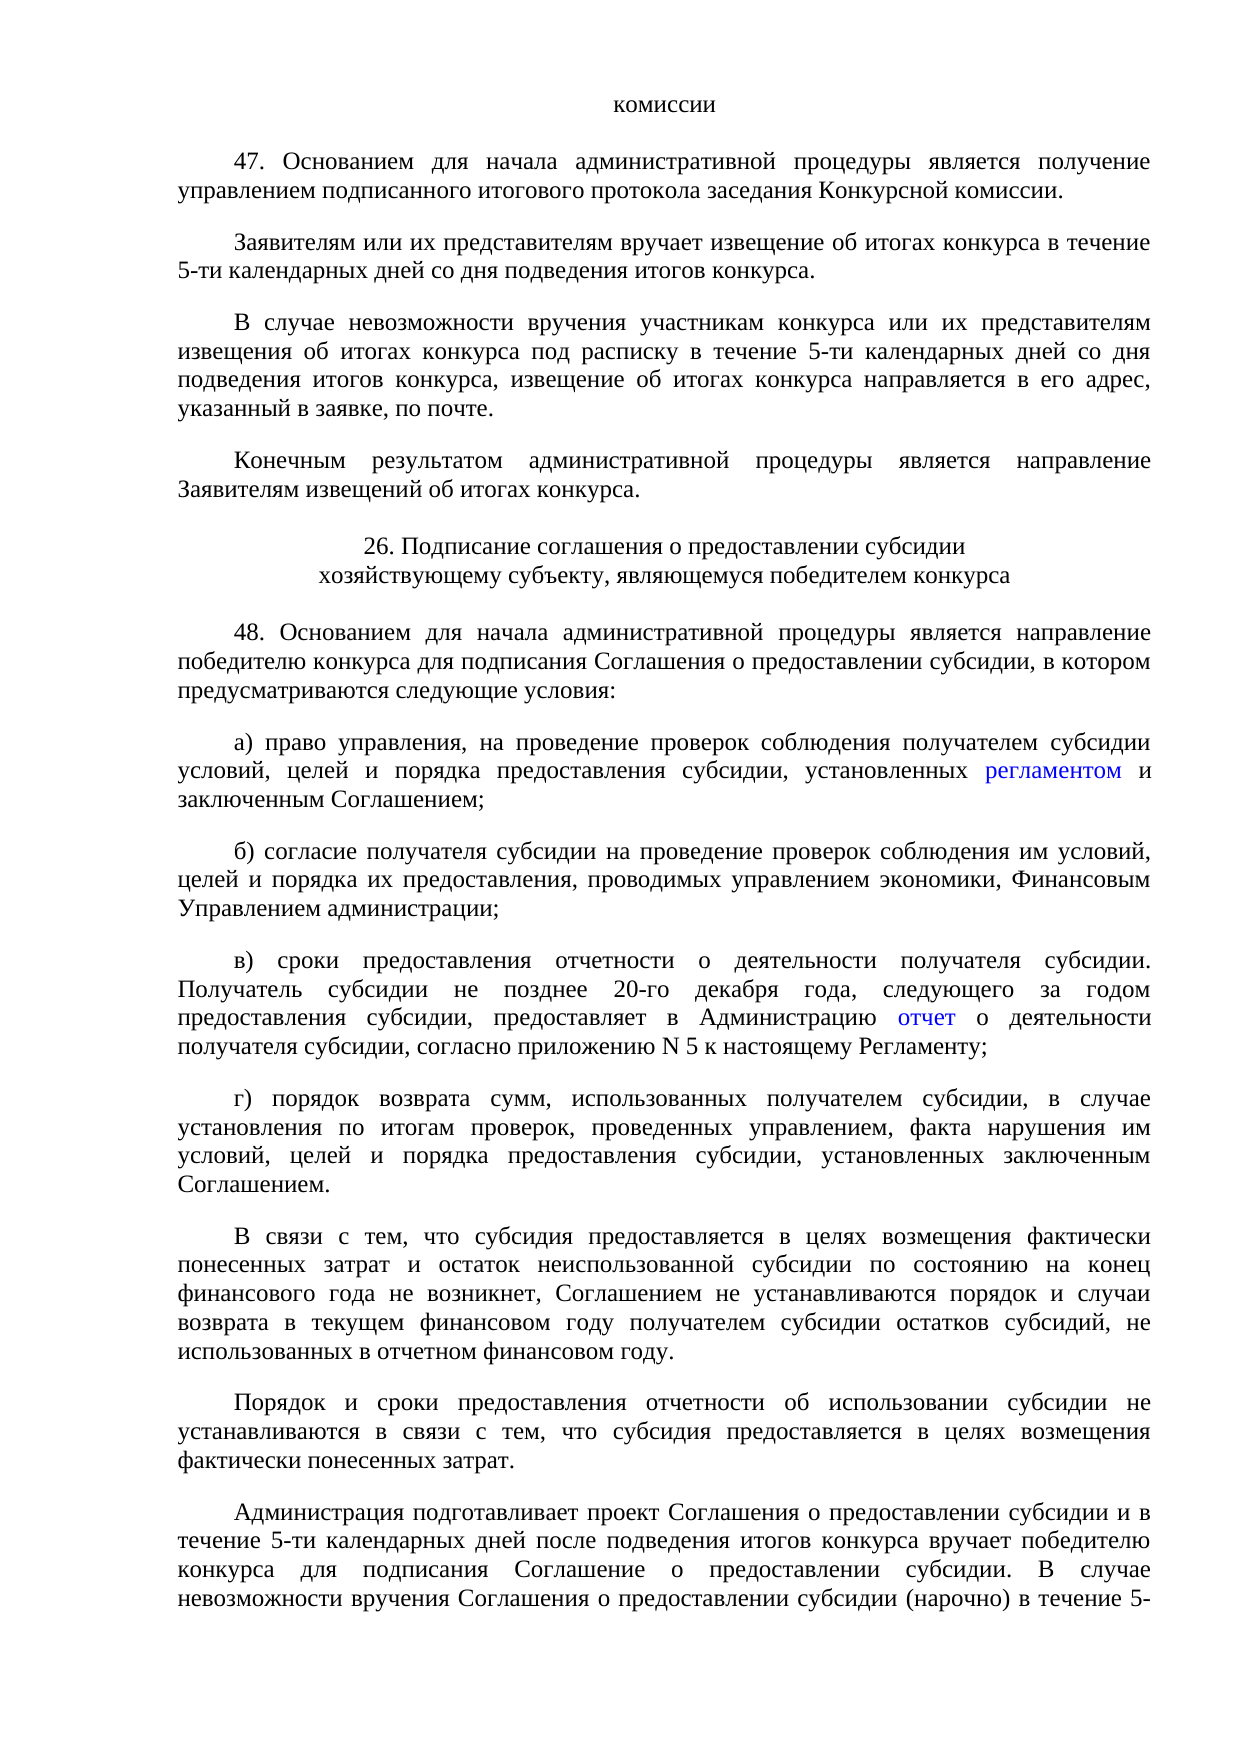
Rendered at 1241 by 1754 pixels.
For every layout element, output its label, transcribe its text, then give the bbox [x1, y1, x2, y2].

text Порядок и сроки предоставления отчетности об использовании субсидии не устанавливаются в связи с тем, что субсидия предоставляется в целях возмещения фактически понесенных затрат. [177, 1387, 1152, 1474]
text В случае невозможности вручения участникам конкурса или их представителям извещения об итогах конкурса под расписку в течение 5-ти календарных дней со дня подведения итогов конкурса, извещение об итогах конкурса направляется в его адрес, указанный в заявке, по почте. [177, 307, 1152, 422]
text г) порядок возврата сумм, использованных получателем субсидии, в случае установления по итогам проверок, проведенных управлением, факта нарушения им условий, целей и порядка предоставления субсидии, установленных заключенным Соглашением. [177, 1083, 1152, 1198]
text комиссии [177, 89, 1152, 117]
text 48. Основанием для начала административной процедуры является направление победителю конкурса для подписания Соглашения о предоставлении субсидии, в котором предусматриваются следующие условия: [177, 617, 1152, 704]
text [177, 1497, 1152, 1612]
text 47. Основанием для начала административной процедуры является получение управлением подписанного итогового протокола заседания Конкурсной комиссии. [177, 146, 1152, 204]
text В связи с тем, что субсидия предоставляется в целях возмещения фактически понесенных затрат и остаток неиспользованной субсидии по состоянию на конец финансового года не возникнет, Соглашением не устанавливаются порядок и случаи возврата в текущем финансовом году получателем субсидии остатков субсидий, не использованных в отчетном финансовом году. [177, 1221, 1152, 1364]
text в) сроки предоставления отчетности о деятельности получателя субсидии. Получатель субсидии не позднее 20-го декабря года, следующего за годом предоставления субсидии, предоставляет в Администрацию отчет о деятельности получателя субсидии, согласно приложению N 5 к настоящему Регламенту; [177, 945, 1152, 1060]
text б) согласие получателя субсидии на проведение проверок соблюдения им условий, целей и порядка их предоставления, проводимых управлением экономики, Финансовым Управлением администрации; [177, 836, 1152, 922]
text Конечным результатом административной процедуры является направление Заявителям извещений об итогах конкурса. [177, 445, 1152, 502]
text а) право управления, на проведение проверок соблюдения получателем субсидии условий, целей и порядка предоставления субсидии, установленных регламентом и заключенным Соглашением; [177, 727, 1152, 813]
text 26. Подписание соглашения о предоставлении субсидии [177, 531, 1152, 560]
text Заявителям или их представителям вручает извещение об итогах конкурса в течение 5-ти календарных дней со дня подведения итогов конкурса. [177, 227, 1152, 284]
text хозяйствующему субъекту, являющемуся победителем конкурса [177, 560, 1152, 589]
